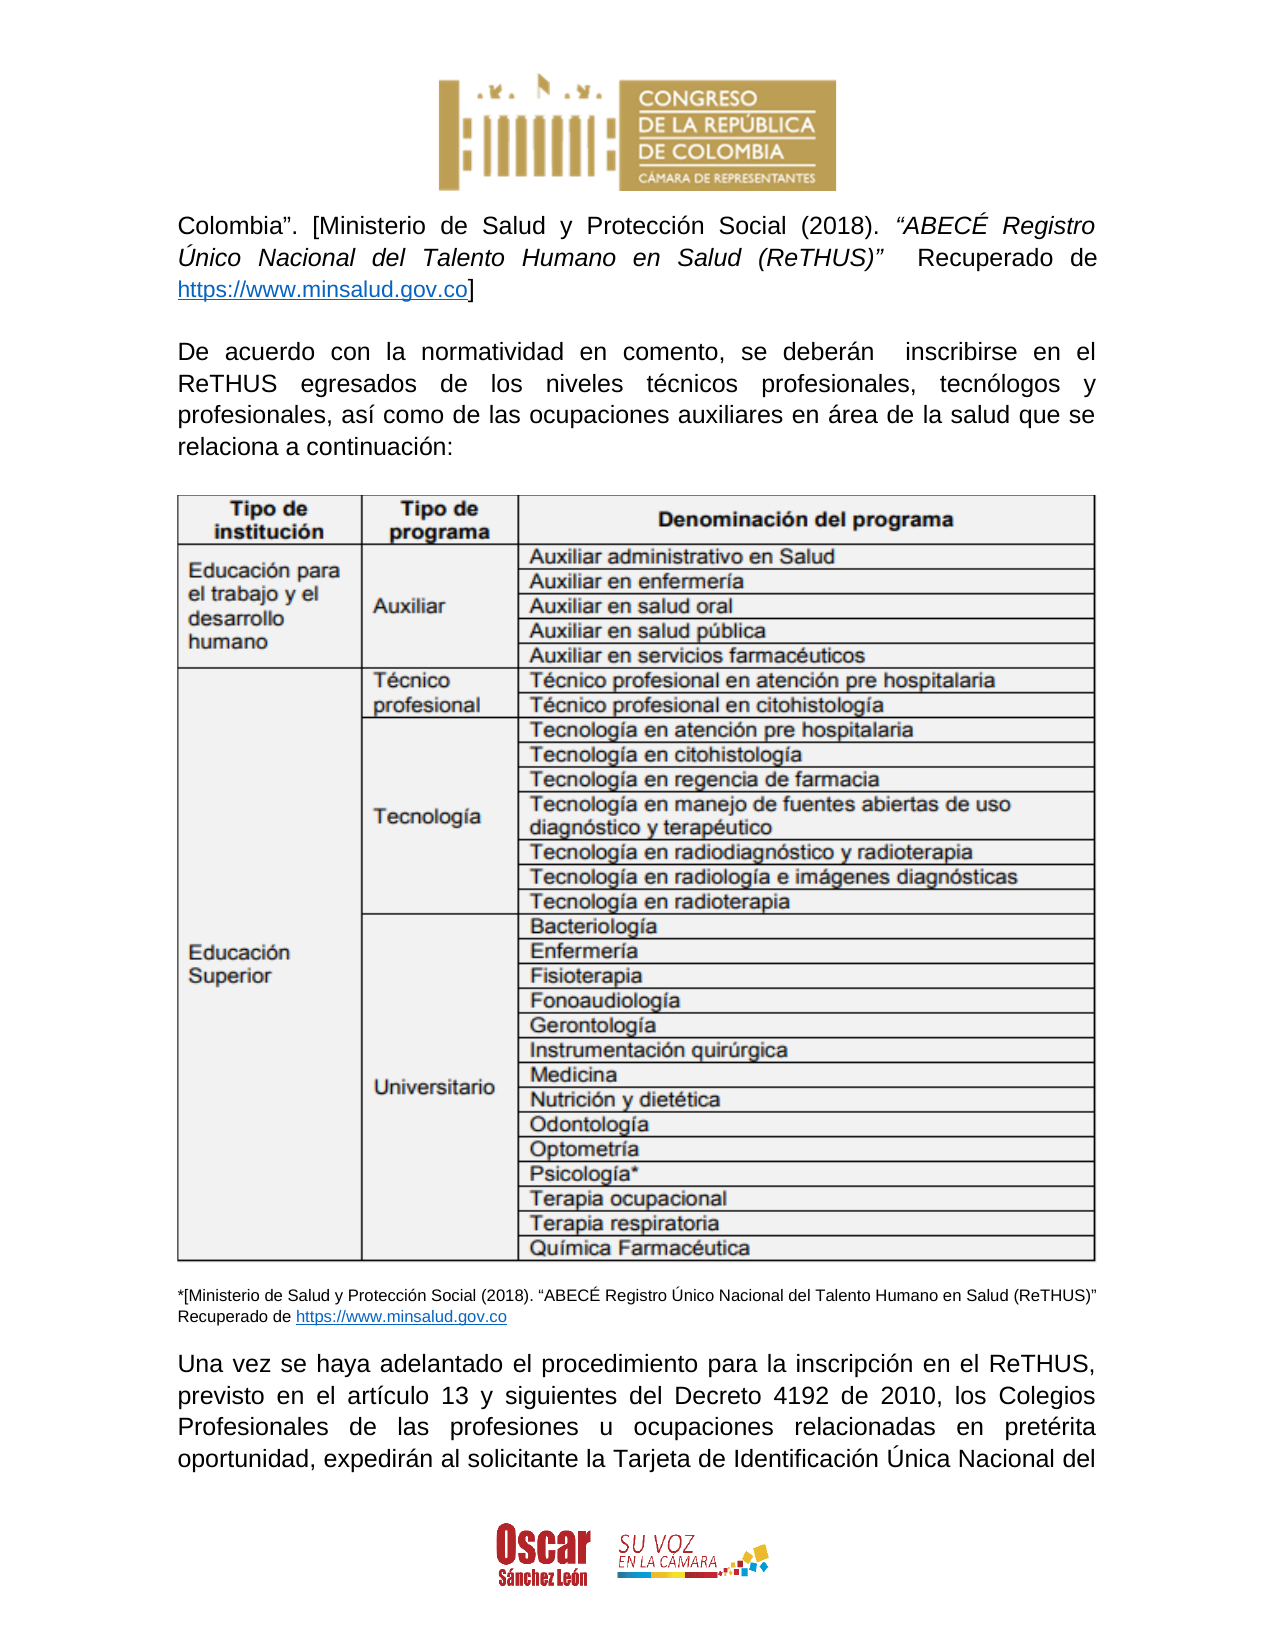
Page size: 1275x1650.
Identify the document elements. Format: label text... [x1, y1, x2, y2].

picture [438, 73, 837, 191]
text De acuerdo con la normatividad en comento, se deberán inscribirse en el ReTHUS egresados de los niveles técnicos profesionales, tecnólogos y profesionales, así como de las ocupaciones auxiliares en área de la salud que se relaciona a continuación: [177, 337, 1098, 461]
picture [177, 495, 1097, 1263]
text *[Ministerio de Salud y Protección Social (2018). “ABECÉ Registro Único Nacional del Talento Humano en Salud (ReTHUS)” Recuperado de https://www.minsalud.gov.co [177, 1286, 1098, 1326]
picture [485, 1517, 793, 1606]
